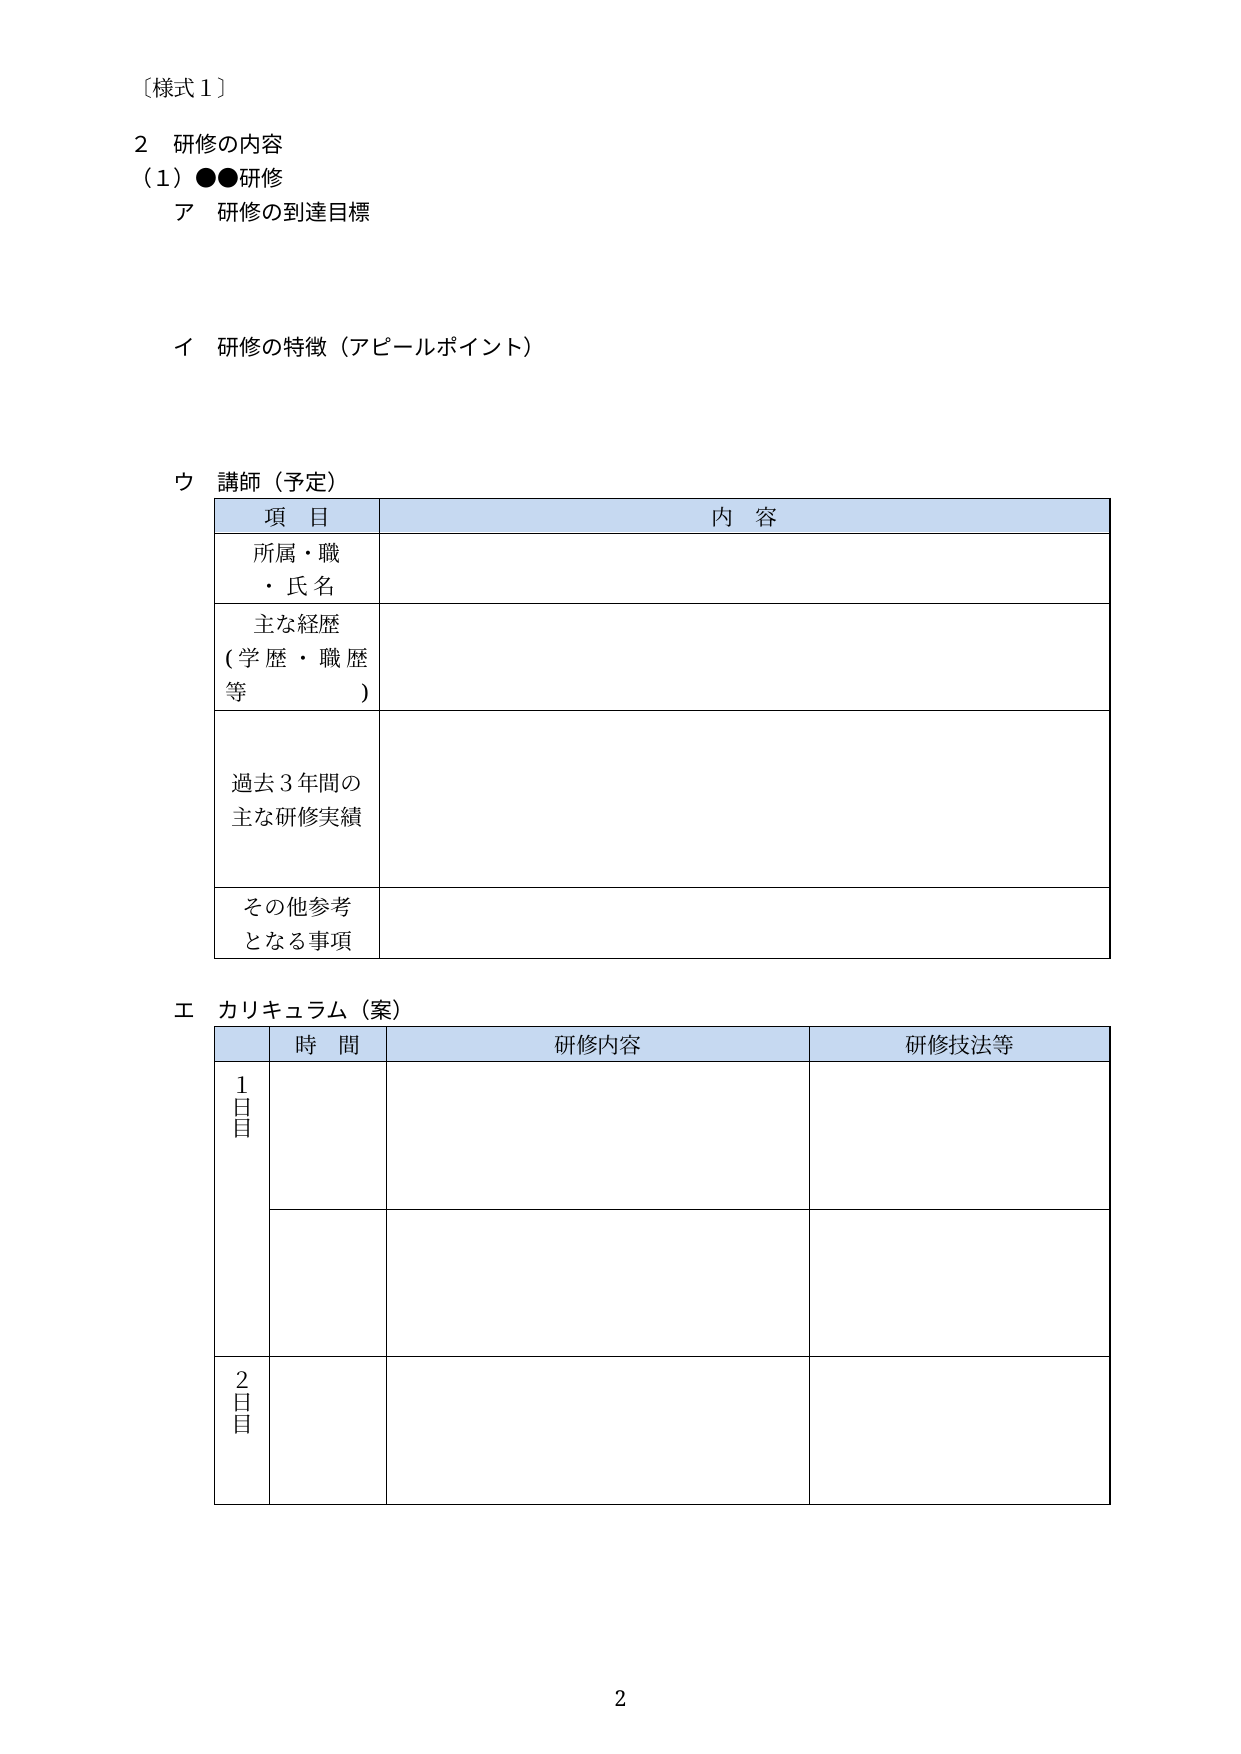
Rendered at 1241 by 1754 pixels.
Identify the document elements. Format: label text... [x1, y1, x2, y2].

table_cell [810, 1357, 1109, 1504]
table_header 研修技法等 [810, 1027, 1109, 1061]
table_header [215, 1027, 269, 1061]
text ア 研修の到達目標 [130, 194, 1110, 228]
table_header 研修内容 [387, 1027, 809, 1061]
table_cell １日目 [215, 1062, 269, 1356]
table_cell [270, 1357, 386, 1504]
text ２ 研修の内容 [130, 126, 1110, 160]
table_header 項 目 [215, 499, 379, 532]
table_header 内 容 [380, 499, 1109, 532]
text イ 研修の特徴（アピールポイント） [130, 329, 1110, 363]
table_cell [380, 888, 1109, 958]
table_cell [387, 1062, 809, 1208]
text エ カリキュラム（案） [130, 992, 1110, 1026]
text ウ 講師（予定） [130, 464, 1110, 498]
table_cell [380, 711, 1109, 887]
table_cell [270, 1210, 386, 1356]
table_cell 所属・職 ・ 氏 名 [215, 534, 379, 603]
table_cell [380, 534, 1109, 603]
table_cell 主な経歴 (学歴・職歴等) [215, 604, 379, 709]
table_header 時 間 [270, 1027, 386, 1061]
table_cell 過去３年間の 主な研修実績 [215, 711, 379, 887]
table_cell [387, 1357, 809, 1504]
table_cell [810, 1210, 1109, 1356]
table_cell ２日目 [215, 1357, 269, 1504]
table_cell [810, 1062, 1109, 1208]
table_cell [270, 1062, 386, 1208]
table_cell [380, 604, 1109, 709]
table_cell その他参考 となる事項 [215, 888, 379, 958]
table_cell [387, 1210, 809, 1356]
text （１）●●研修 [130, 160, 1110, 194]
